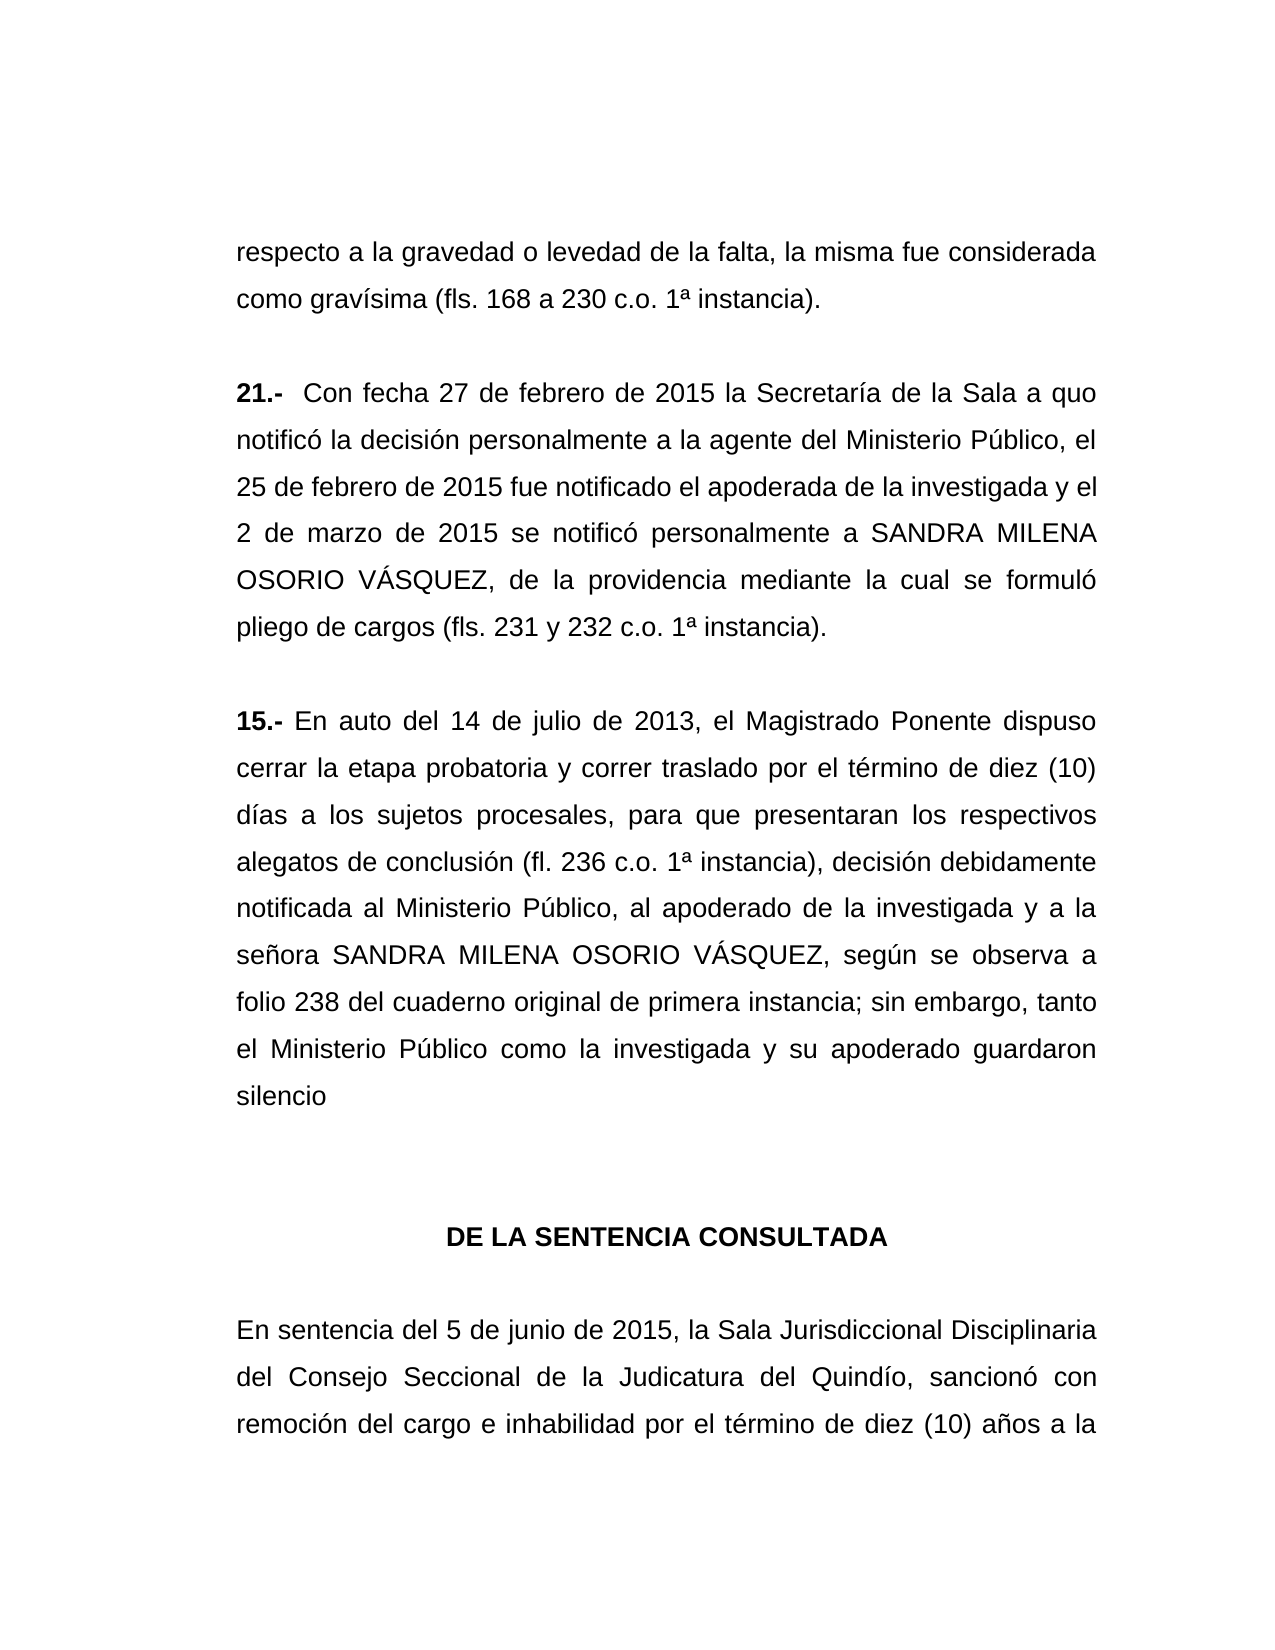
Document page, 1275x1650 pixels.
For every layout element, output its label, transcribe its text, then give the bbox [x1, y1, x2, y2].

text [236, 236, 1098, 314]
text 15.- En auto del 14 de julio de 2013, el Magistrado Ponente dispuso cerrar la etapa probatoria y correr traslado por el término de diez (10) días a los sujetos procesales, para que presentaran los respectivos alegatos de conclusión (fl. 236 c.o. 1ª instancia), decisión debidamente notificada al Ministerio Público, al apoderado de la investigada y a la señora SANDRA MILENA OSORIO VÁSQUEZ, según se observa a folio 238 del cuaderno original de primera instancia; sin embargo, tanto el Ministerio Público como la investigada y su apoderado guardaron silencio [236, 705, 1098, 1111]
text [236, 1314, 1098, 1439]
text 21.- Con fecha 27 de febrero de 2015 la Secretaría de la Sala a quo notificó la decisión personalmente a la agente del Ministerio Público, el 25 de febrero de 2015 fue notificado el apoderada de la investigada y el 2 de marzo de 2015 se notificó personalmente a SANDRA MILENA OSORIO VÁSQUEZ, de la providencia mediante la cual se formuló pliego de cargos (fls. 231 y 232 c.o. 1ª instancia). [236, 377, 1098, 642]
text DE LA SENTENCIA CONSULTADA [236, 1221, 1098, 1252]
